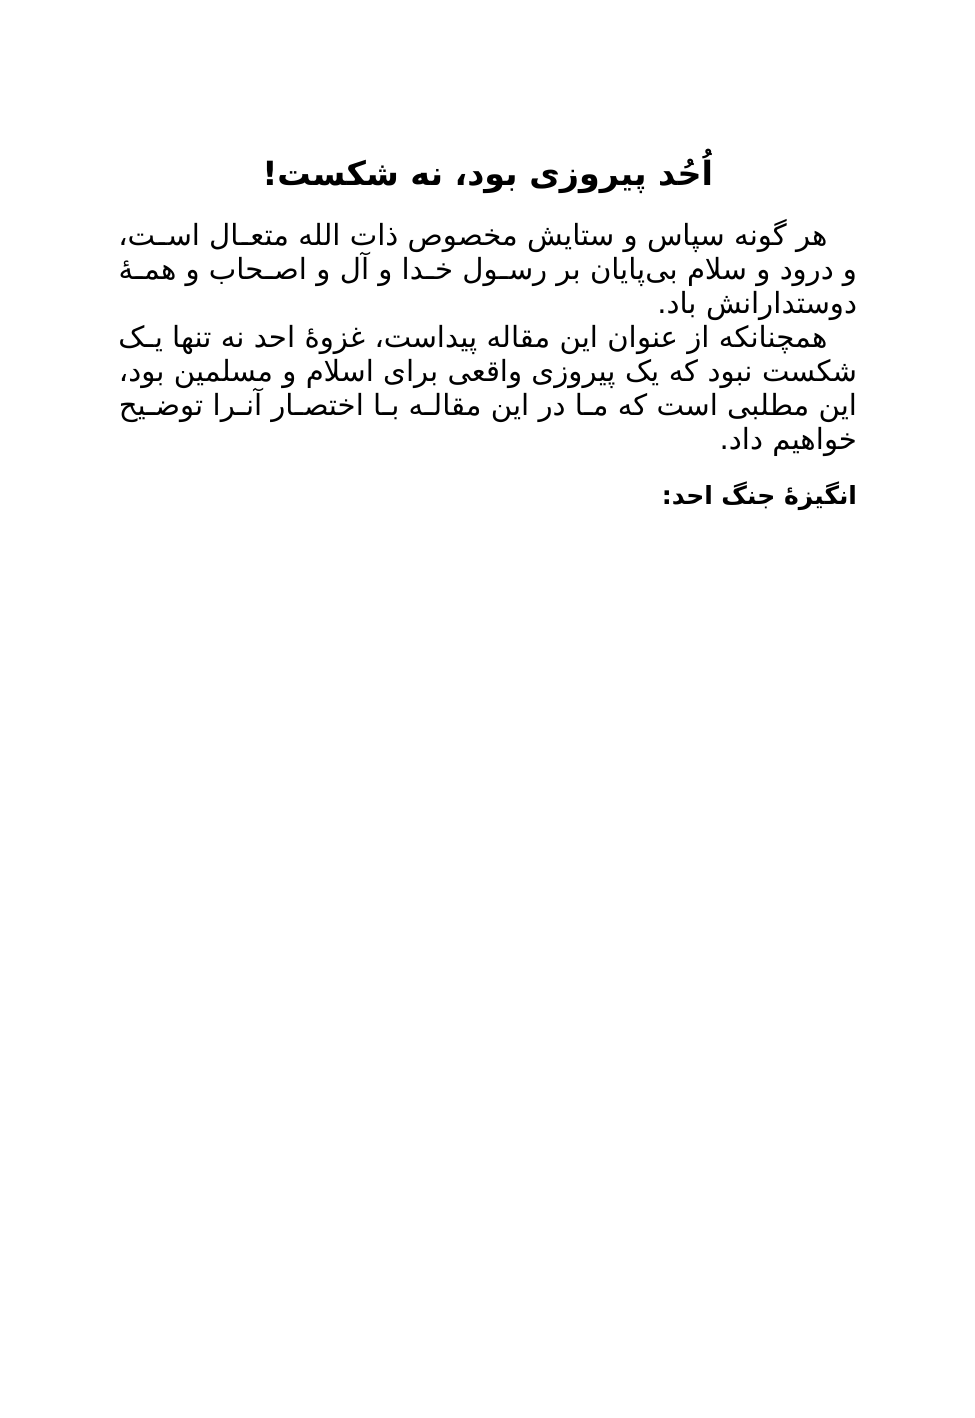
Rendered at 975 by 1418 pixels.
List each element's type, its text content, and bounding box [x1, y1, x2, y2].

text اُحُد پيروزی بود، نه شكست! [118, 154, 857, 193]
text همچنانکه از عنوان این مقاله پیداست، غزوۀ احد نه تنها یک شکست نبود که یک پیروزی واقعی برای اسلام و مسلمین بود، این مطلبی است که ما در این مقاله با اختصار آنرا توضیح خواهیم داد. [118, 320, 857, 456]
text هر گونه سپاس و ستایش مخصوص ذات الله متعال است، و درود و سلام بی‌پایان بر رسول خدا و آل و اصحاب و همۀ دوستدارانش باد. [118, 218, 857, 320]
text انگیزۀ جنگ احد: [118, 481, 857, 510]
